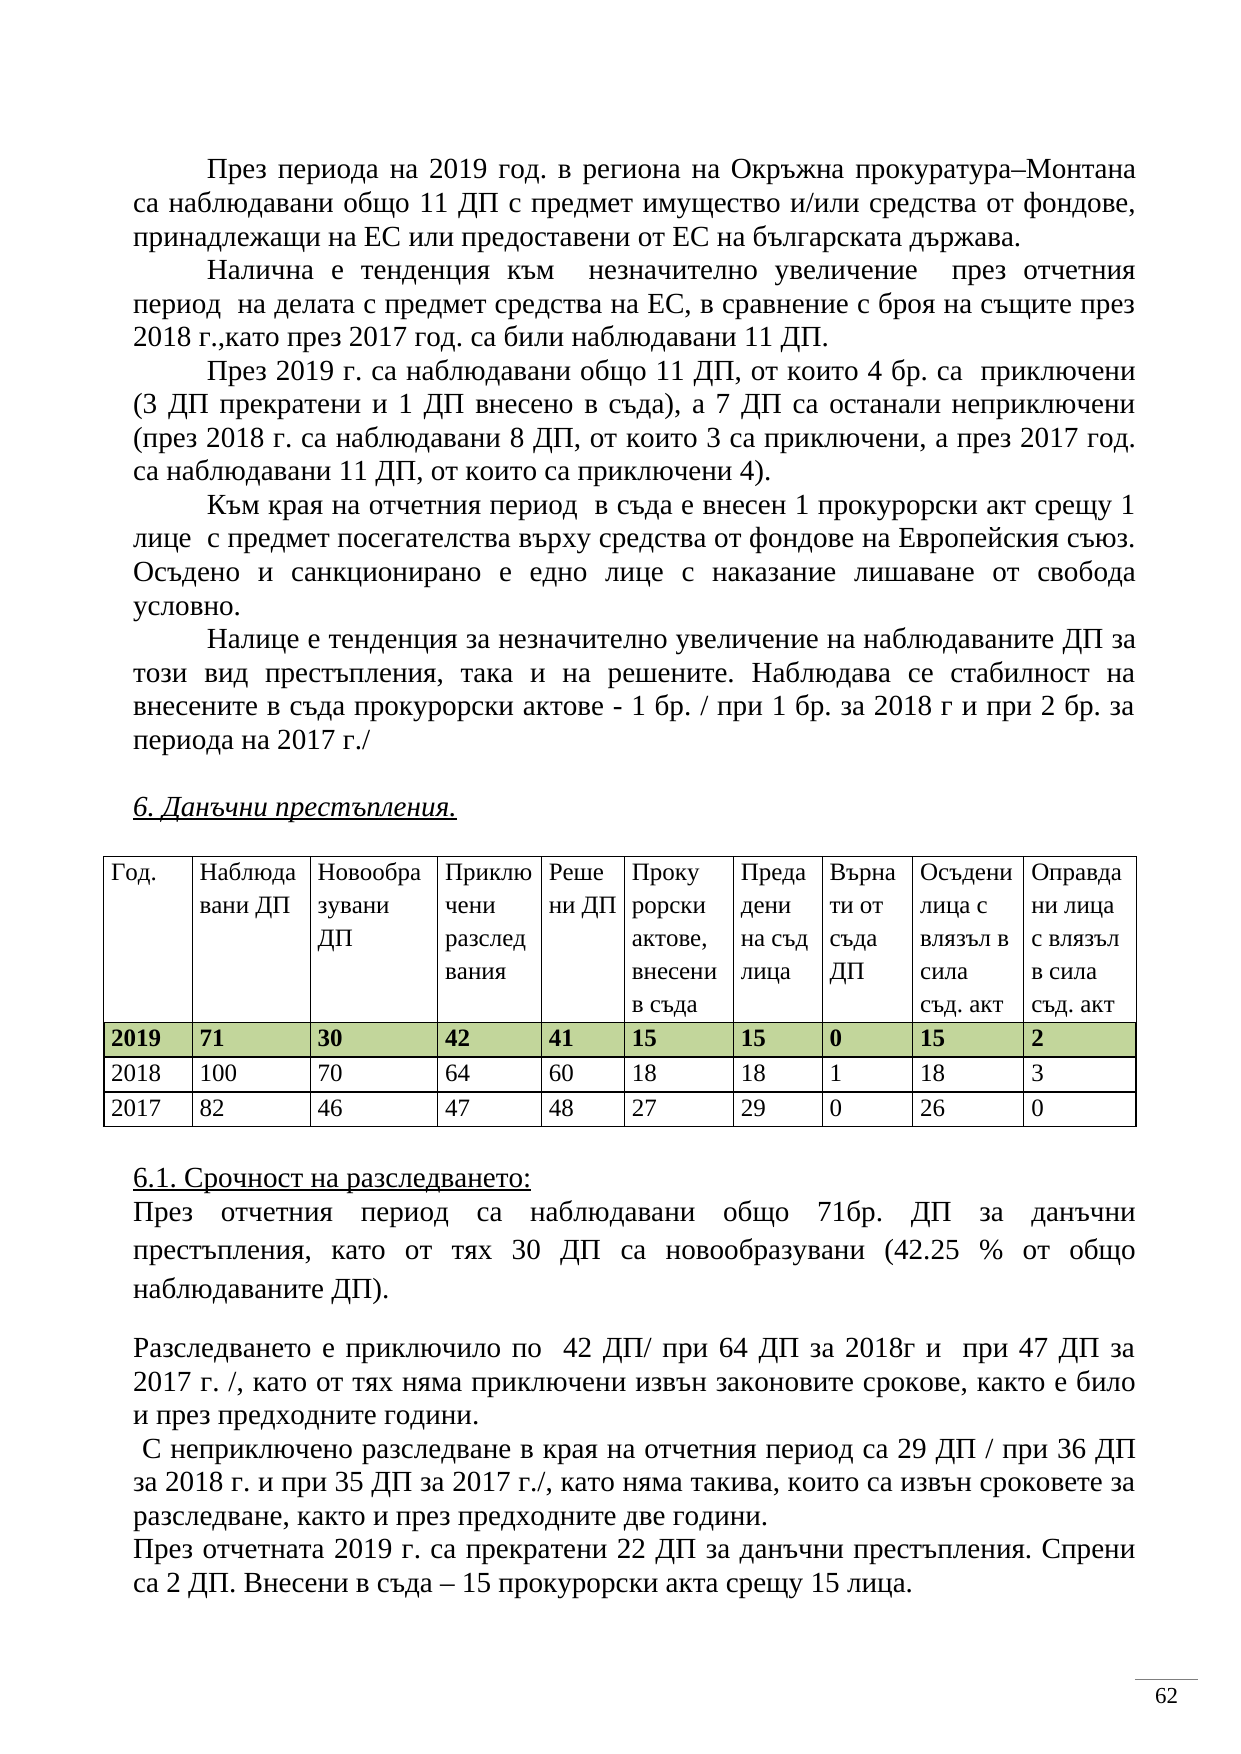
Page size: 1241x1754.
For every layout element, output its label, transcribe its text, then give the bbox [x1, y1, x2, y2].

table_cell 15 [913, 1023, 1023, 1056]
table_header Оправдани лица с влязъл в сила съд. акт [1024, 857, 1136, 1022]
table_header Решени ДП [542, 857, 624, 1022]
table_cell 1 [823, 1058, 912, 1091]
table_cell 0 [1024, 1093, 1135, 1126]
text 6.1. Срочност на разследването: [133, 1160, 1137, 1194]
text През отчетната 2019 г. са прекратени 22 ДП за данъчни престъпления. Спрени са 2 ДП. Внесени в съда – 15 прокурорски акта срещу 15 лица. [133, 1531, 1137, 1598]
table_cell 18 [734, 1058, 822, 1091]
text Към края на отчетния период в съда е внесен 1 прокурорски акт срещу 1 лице с предмет посегателства върху средства от фондове на Европейския съюз. Осъдено и санкционирано е едно лице с наказание лишаване от свобода условно. [133, 487, 1137, 621]
table_cell 18 [913, 1058, 1023, 1091]
table_cell 2018 [105, 1058, 192, 1091]
text Налице е тенденция за незначително увеличение на наблюдаваните ДП за този вид престъпления, така и на решените. Наблюдава се стабилност на внесените в съда прокурорски актове - 1 бр. / при 1 бр. за 2018 г и при 2 бр. за периода на 2017 г./ [133, 621, 1137, 755]
table_cell 0 [823, 1093, 912, 1126]
text През 2019 г. са наблюдавани общо 11 ДП, от които 4 бр. са приключени (3 ДП прекратени и 1 ДП внесено в съда), а 7 ДП са останали неприключени (през 2018 г. са наблюдавани 8 ДП, от които 3 са приключени, а през 2017 год. са наблюдавани 11 ДП, от които са приключени 4). [133, 353, 1137, 487]
table_cell 15 [734, 1023, 822, 1056]
table_cell 47 [438, 1093, 541, 1126]
table_cell 15 [625, 1023, 733, 1056]
table_cell 2019 [105, 1023, 192, 1056]
table_cell 70 [311, 1058, 437, 1091]
table_cell 82 [193, 1093, 310, 1126]
table_cell 42 [438, 1023, 541, 1056]
text През отчетния период са наблюдавани общо 71бр. ДП за данъчни престъпления, като от тях 30 ДП са новообразувани (42.25 % от общо наблюдаваните ДП). [133, 1194, 1137, 1304]
table_cell 2017 [105, 1093, 192, 1126]
table_cell 29 [734, 1093, 822, 1126]
table_cell 48 [542, 1093, 624, 1126]
table_header Проку рорски актове, внесени в съда [625, 857, 733, 1022]
table_cell 27 [625, 1093, 733, 1126]
text 6. Данъчни престъпления. [133, 789, 1137, 822]
table_cell 30 [311, 1023, 437, 1056]
text Налична е тенденция към незначително увеличение през отчетния период на делата с предмет средства на ЕС, в сравнение с броя на същите през 2018 г.,като през 2017 год. са били наблюдавани 11 ДП. [133, 252, 1137, 353]
table_cell 60 [542, 1058, 624, 1091]
table_header Приключени разследвания [438, 857, 541, 1022]
table_cell 64 [438, 1058, 541, 1091]
table_cell 3 [1024, 1058, 1135, 1091]
table_header Върнати от съда ДП [823, 857, 912, 1022]
table_cell 18 [625, 1058, 733, 1091]
text Разследването е приключило по 42 ДП/ при 64 ДП за 2018г и при 47 ДП за 2017 г. /, като от тях няма приключени извън законовите срокове, както е било и през предходните години. [133, 1330, 1137, 1431]
table_cell 41 [542, 1023, 624, 1056]
table_header Новообразувани ДП [311, 857, 437, 1022]
table_header Наблюдавани ДП [193, 857, 310, 1022]
text През периода на 2019 год. в региона на Окръжна прокуратура–Монтана са наблюдавани общо 11 ДП с предмет имущество и/или средства от фондове, принадлежащи на ЕС или предоставени от ЕС на българската държава. [133, 152, 1137, 252]
table_cell 46 [311, 1093, 437, 1126]
table_cell 0 [823, 1023, 912, 1056]
table_header Осъдени лица с влязъл в сила съд. акт [913, 857, 1023, 1022]
table_header Предадени на съд лица [734, 857, 822, 1022]
table_cell 26 [913, 1093, 1023, 1126]
table_cell 2 [1024, 1023, 1135, 1056]
table_cell 100 [193, 1058, 310, 1091]
table_header Год. [104, 857, 192, 1022]
text С неприключено разследване в края на отчетния период са 29 ДП / при 36 ДП за 2018 г. и при 35 ДП за 2017 г./, като няма такива, които са извън сроковете за разследване, както и през предходните две години. [133, 1431, 1137, 1531]
table_cell 71 [193, 1023, 310, 1056]
